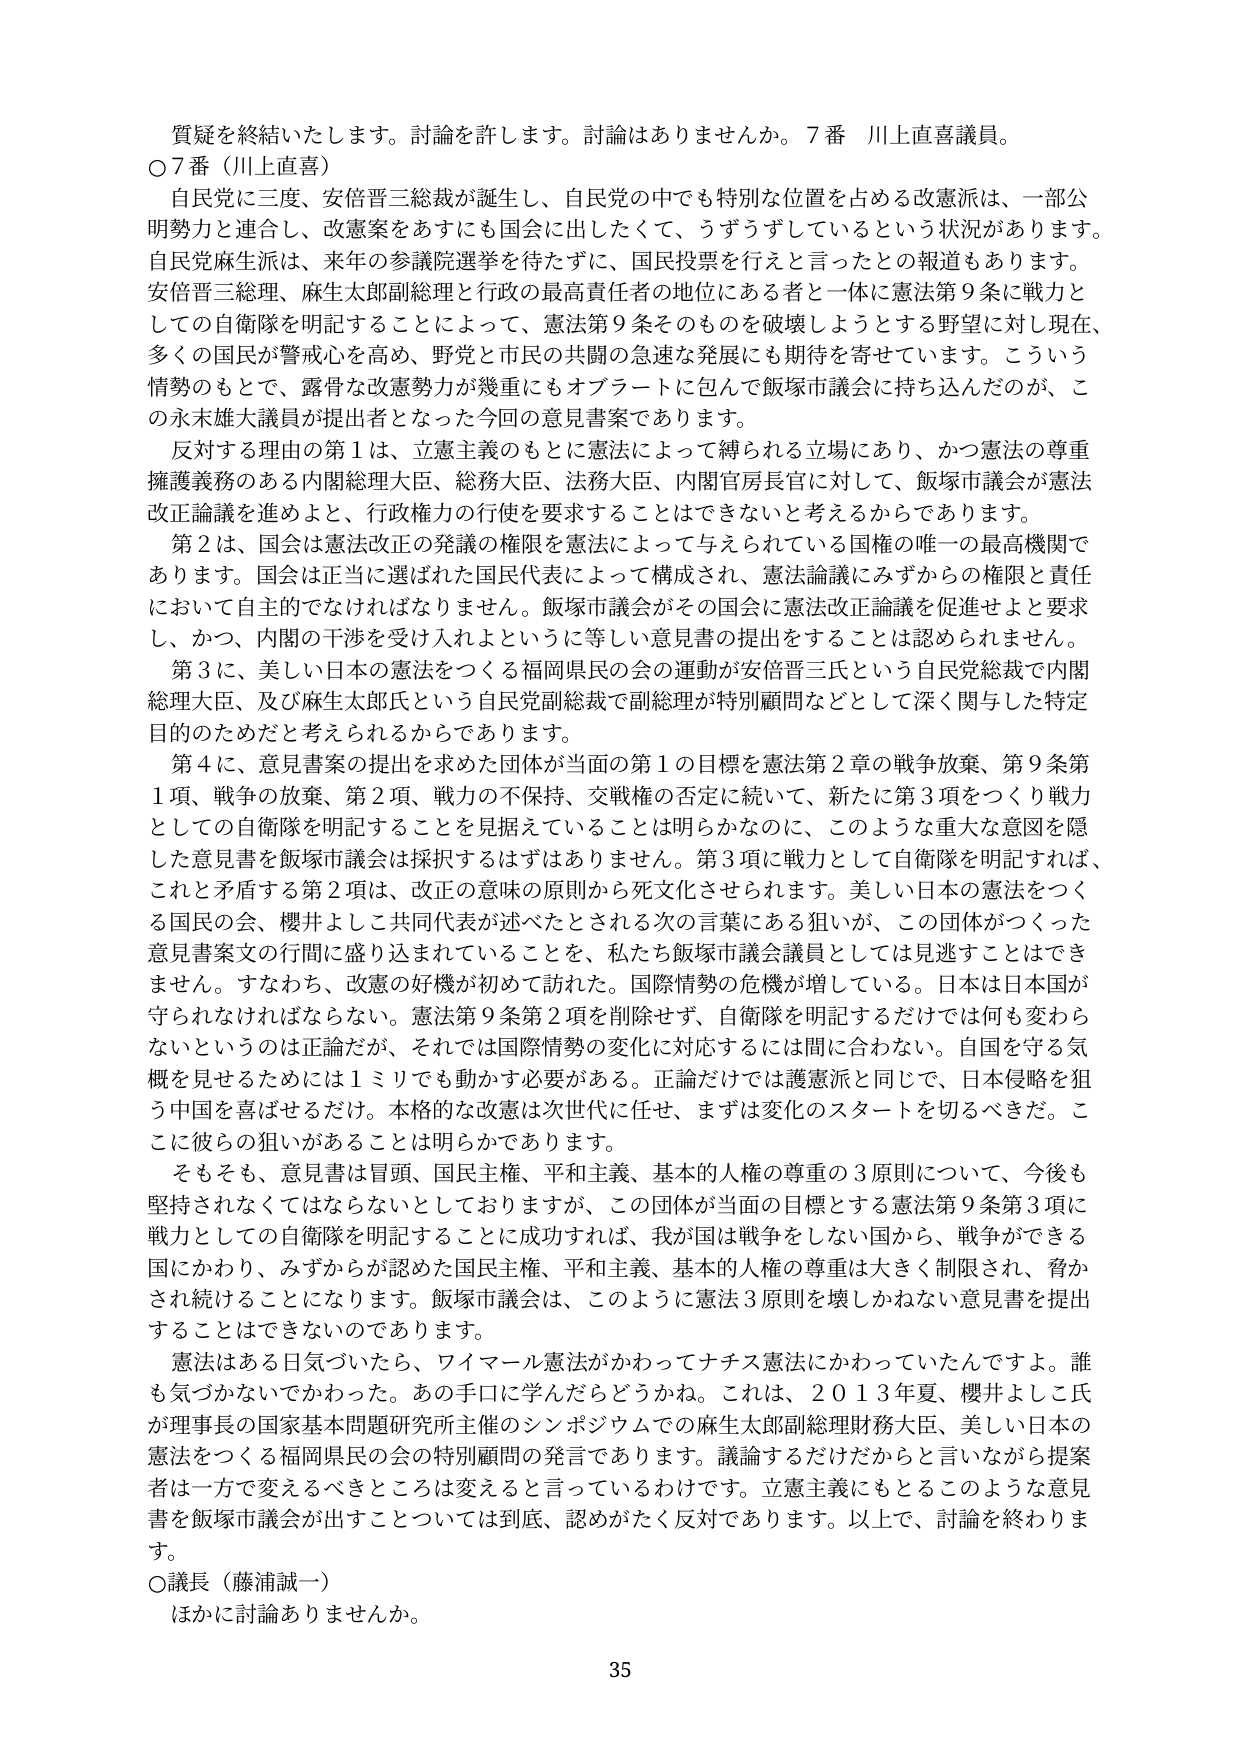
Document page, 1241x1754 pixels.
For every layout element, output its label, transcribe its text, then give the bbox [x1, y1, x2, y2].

text 憲法はある日気づいたら、ワイマール憲法がかわってナチス憲法にかわっていたんですよ。誰も気づかないでかわった。あの手口に学んだらどうかね。これは、２０１３年夏、櫻井よしこ氏が理事長の国家基本問題研究所主催のシンポジウムでの麻生太郎副総理財務大臣、美しい日本の憲法をつくる福岡県民の会の特別顧問の発言であります。議論するだけだからと言いながら提案者は一方で変えるべきところは変えると言っているわけです。立憲主義にもとるこのような意見書を飯塚市議会が出すことついては到底、認めがたく反対であります。以上で、討論を終わります。 [148, 1345, 1092, 1565]
text 第２は、国会は憲法改正の発議の権限を憲法によって与えられている国権の唯一の最高機関であります。国会は正当に選ばれた国民代表によって構成され、憲法論議にみずからの権限と責任において自主的でなければなりません。飯塚市議会がその国会に憲法改正論議を促進せよと要求し、かつ、内閣の干渉を受け入れよというに等しい意見書の提出をすることは認められません。 [148, 527, 1092, 653]
text 第３に、美しい日本の憲法をつくる福岡県民の会の運動が安倍晋三氏という自民党総裁で内閣総理大臣、及び麻生太郎氏という自民党副総裁で副総理が特別顧問などとして深く関与した特定目的のためだと考えられるからであります。 [148, 653, 1092, 747]
text 第４に、意見書案の提出を求めた団体が当面の第１の目標を憲法第２章の戦争放棄、第９条第１項、戦争の放棄、第２項、戦力の不保持、交戦権の否定に続いて、新たに第３項をつくり戦力としての自衛隊を明記することを見据えていることは明らかなのに、このような重大な意図を隠した意見書を飯塚市議会は採択するはずはありません。第３項に戦力として自衛隊を明記すれば、これと矛盾する第２項は、改正の意味の原則から死文化させられます。美しい日本の憲法をつくる国民の会、櫻井よしこ共同代表が述べたとされる次の言葉にある狙いが、この団体がつくった意見書案文の行間に盛り込まれていることを、私たち飯塚市議会議員としては見逃すことはできません。すなわち、改憲の好機が初めて訪れた。国際情勢の危機が増している。日本は日本国が守られなければならない。憲法第９条第２項を削除せず、自衛隊を明記するだけでは何も変わらないというのは正論だが、それでは国際情勢の変化に対応するには間に合わない。自国を守る気概を見せるためには１ミリでも動かす必要がある。正論だけでは護憲派と同じで、日本侵略を狙う中国を喜ばせるだけ。本格的な改憲は次世代に任せ、まずは変化のスタートを切るべきだ。ここに彼らの狙いがあることは明らかであります。 [148, 747, 1092, 1156]
text ほかに討論ありませんか。 [148, 1597, 1092, 1628]
text 自民党に三度、安倍晋三総裁が誕生し、自民党の中でも特別な位置を占める改憲派は、一部公明勢力と連合し、改憲案をあすにも国会に出したくて、うずうずしているという状況があります。自民党麻生派は、来年の参議院選挙を待たずに、国民投票を行えと言ったとの報道もあります。安倍晋三総理、麻生太郎副総理と行政の最高責任者の地位にある者と一体に憲法第９条に戦力としての自衛隊を明記することによって、憲法第９条そのものを破壊しようとする野望に対し現在、多くの国民が警戒心を高め、野党と市民の共闘の急速な発展にも期待を寄せています。こういう情勢のもとで、露骨な改憲勢力が幾重にもオブラートに包んで飯塚市議会に持ち込んだのが、この永末雄大議員が提出者となった今回の意見書案であります。 [148, 181, 1092, 433]
text 質疑を終結いたします。討論を許します。討論はありませんか。７番 川上直喜議員。 [148, 118, 1092, 149]
text そもそも、意見書は冒頭、国民主権、平和主義、基本的人権の尊重の３原則について、今後も堅持されなくてはならないとしておりますが、この団体が当面の目標とする憲法第９条第３項に戦力としての自衛隊を明記することに成功すれば、我が国は戦争をしない国から、戦争ができる国にかわり、みずからが認めた国民主権、平和主義、基本的人権の尊重は大きく制限され、脅かされ続けることになります。飯塚市議会は、このように憲法３原則を壊しかねない意見書を提出することはできないのであります。 [148, 1156, 1092, 1345]
text ○議長（藤浦誠一） [148, 1565, 1092, 1597]
text 反対する理由の第１は、立憲主義のもとに憲法によって縛られる立場にあり、かつ憲法の尊重擁護義務のある内閣総理大臣、総務大臣、法務大臣、内閣官房長官に対して、飯塚市議会が憲法改正論議を進めよと、行政権力の行使を要求することはできないと考えるからであります。 [148, 433, 1092, 527]
text ○７番（川上直喜） [148, 149, 1092, 181]
